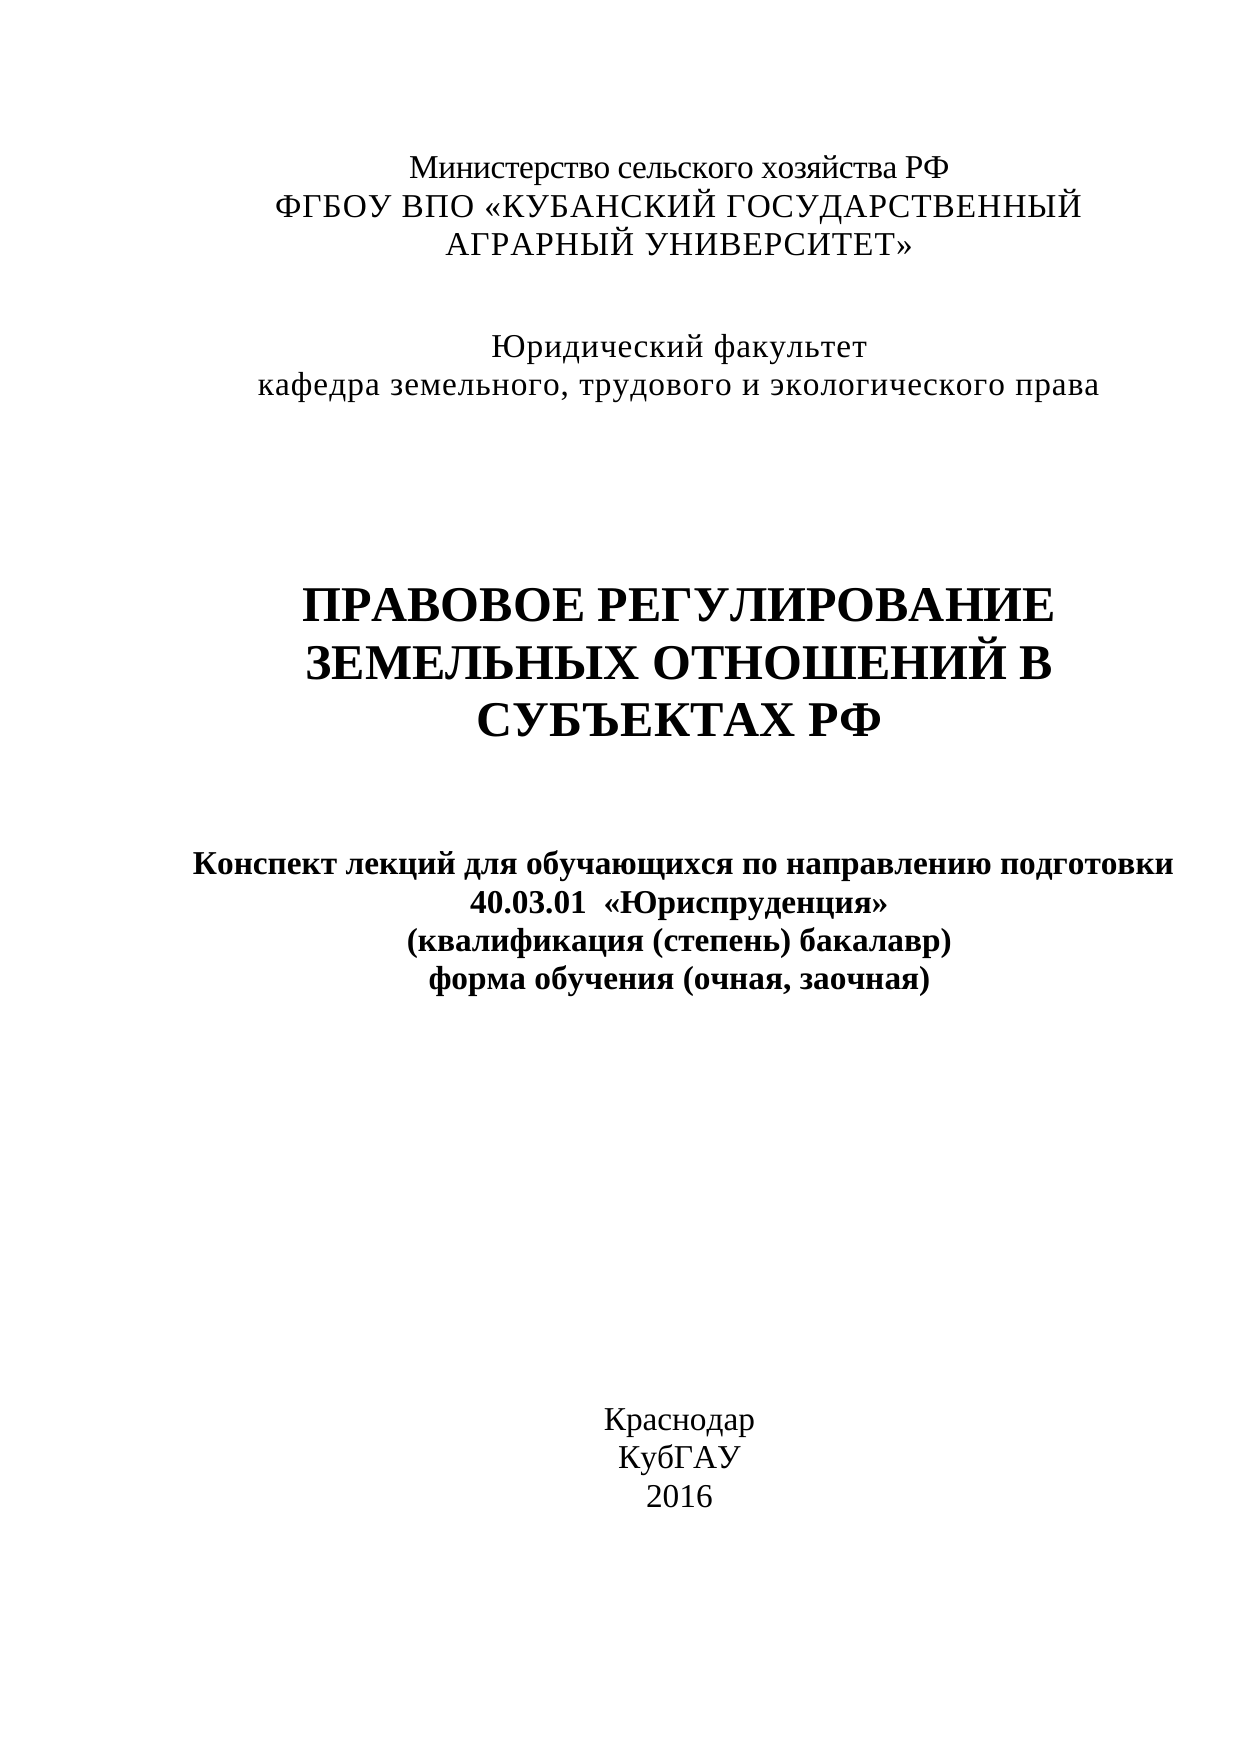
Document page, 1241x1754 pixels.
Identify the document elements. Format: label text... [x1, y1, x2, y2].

text КубГАУ [177, 1438, 1181, 1476]
text Правовое регулирование земельных отношений в субъектах РФ [177, 575, 1181, 748]
text Министерство сельского хозяйства РФ ФГБОУ ВПО «КУБАНСКИЙ ГОСУДАРСТВЕННЫЙ АГРАРНЫЙ УНИВЕРСИТЕТ» [177, 148, 1181, 263]
text (квалификация (степень) бакалавр) [177, 920, 1181, 958]
text Конспект лекций для обучающихся по направлению подготовки 40.03.01 «Юриспруденция» [177, 843, 1181, 920]
text Юридический факультет [177, 326, 1181, 364]
text 2016 [177, 1476, 1181, 1514]
text форма обучения (очная, заочная) [177, 958, 1181, 997]
text Краснодар [177, 1399, 1181, 1438]
text кафедра земельного, трудового и экологического права [177, 364, 1181, 403]
